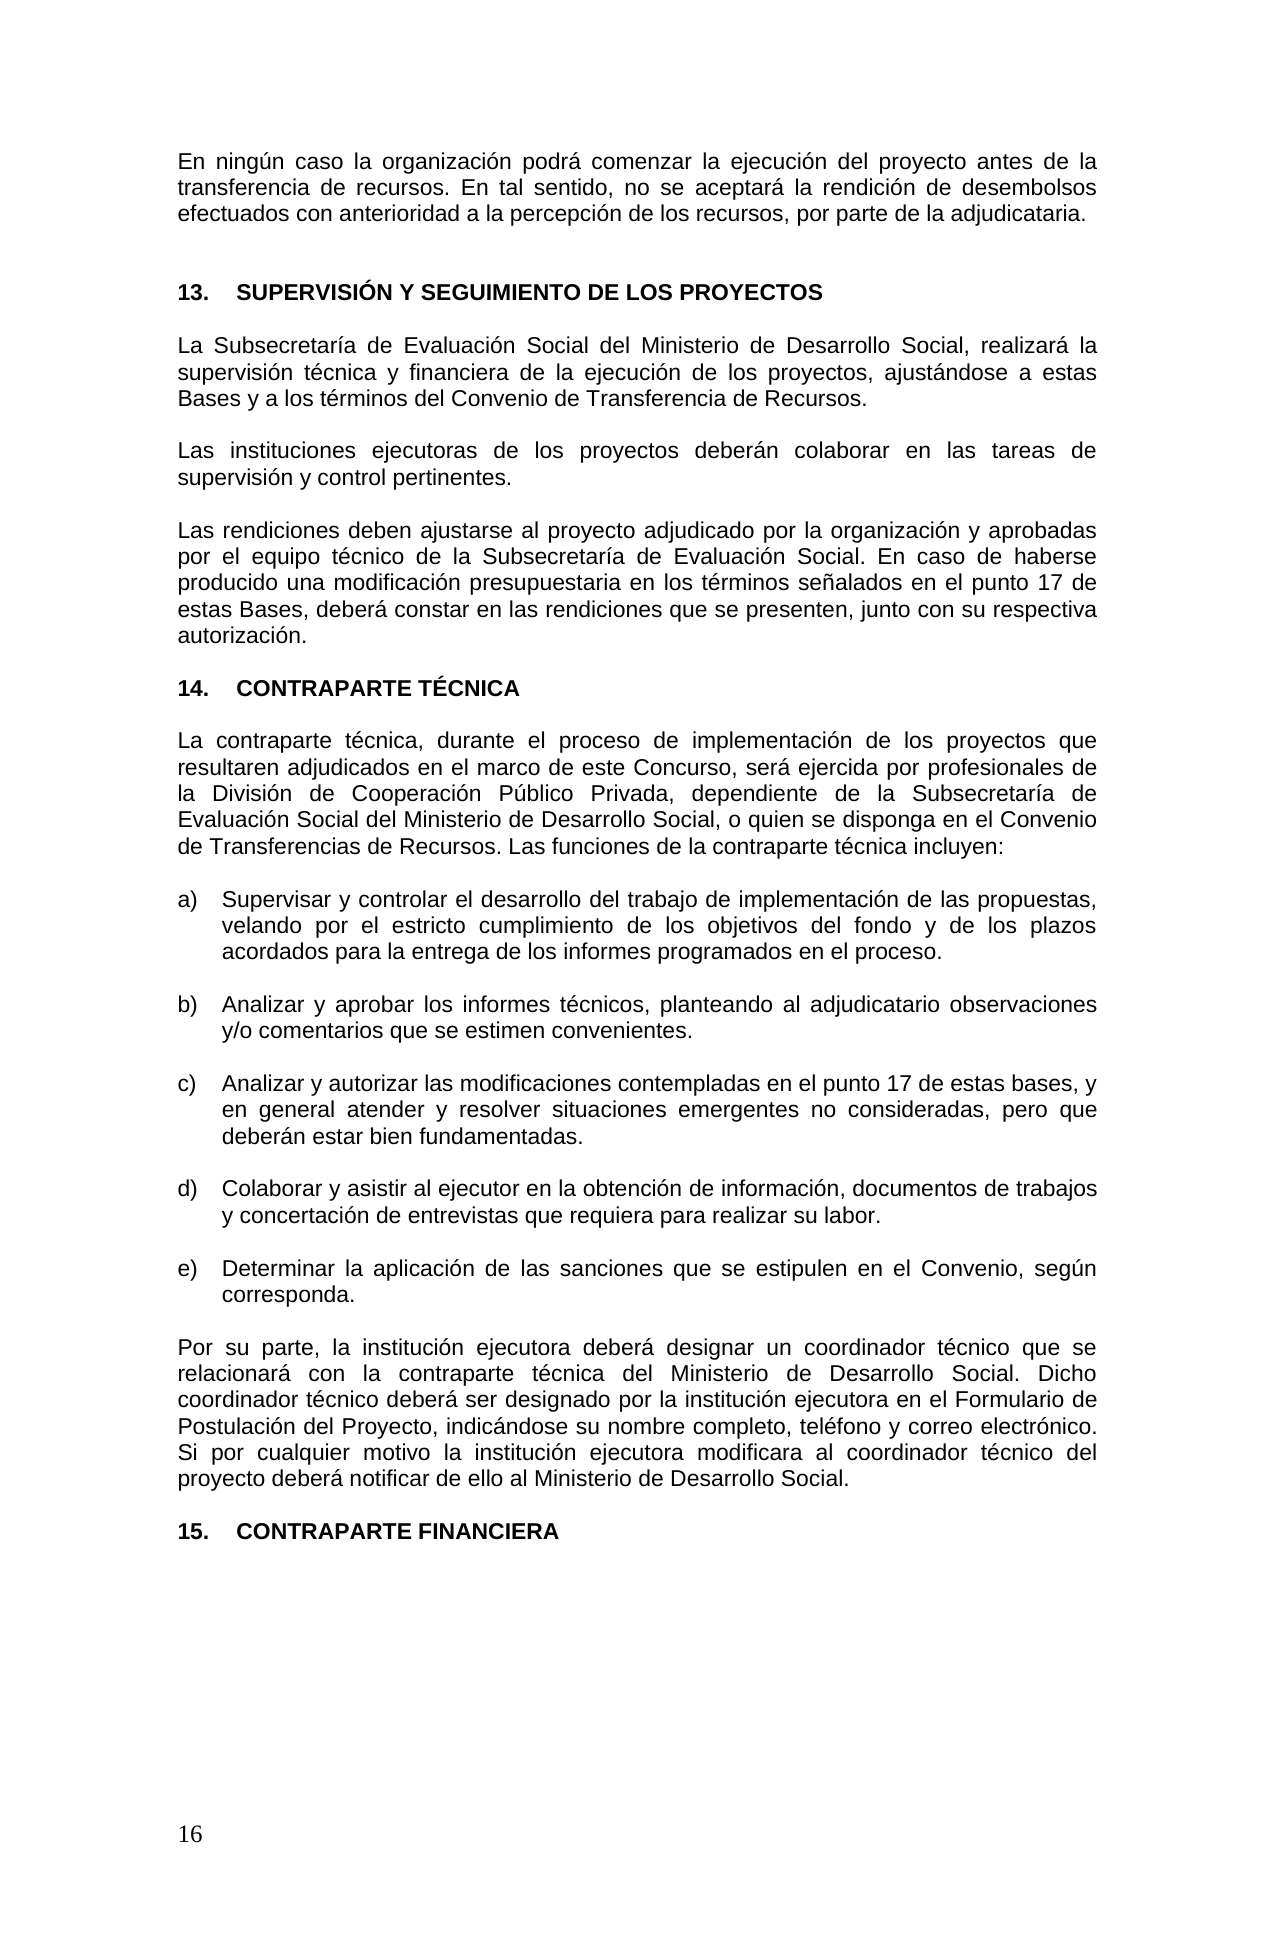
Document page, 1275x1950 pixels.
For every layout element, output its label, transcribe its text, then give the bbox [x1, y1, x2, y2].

list CONTRAPARTE FINANCIERA [177, 1518, 1098, 1544]
text Las instituciones ejecutoras de los proyectos deberán colaborar en las tareas de supervisión y control pertinentes. [177, 437, 1098, 490]
text En ningún caso la organización podrá comenzar la ejecución del proyecto antes de la transferencia de recursos. En tal sentido, no se aceptará la rendición de desembolsos efectuados con anterioridad a la percepción de los recursos, por parte de la adjudicataria. [177, 148, 1098, 227]
text La contraparte técnica, durante el proceso de implementación de los proyectos que resultaren adjudicados en el marco de este Concurso, será ejercida por profesionales de la División de Cooperación Público Privada, dependiente de la Subsecretaría de Evaluación Social del Ministerio de Desarrollo Social, o quien se disponga en el Convenio de Transferencias de Recursos. Las funciones de la contraparte técnica incluyen: [177, 727, 1098, 859]
list Colaborar y asistir al ejecutor en la obtención de información, documentos de trabajos y concertación de entrevistas que requiera para realizar su labor. [177, 1175, 1098, 1228]
list CONTRAPARTE TÉCNICA [177, 675, 1098, 701]
list Determinar la aplicación de las sanciones que se estipulen en el Convenio, según corresponda. [177, 1254, 1098, 1307]
list Analizar y aprobar los informes técnicos, planteando al adjudicatario observaciones y/o comentarios que se estimen convenientes. [177, 991, 1098, 1044]
text Las rendiciones deben ajustarse al proyecto adjudicado por la organización y aprobadas por el equipo técnico de la Subsecretaría de Evaluación Social. En caso de haberse producido una modificación presupuestaria en los términos señalados en el punto 17 de estas Bases, deberá constar en las rendiciones que se presenten, junto con su respectiva autorización. [177, 517, 1098, 648]
list Supervisar y controlar el desarrollo del trabajo de implementación de las propuestas, velando por el estricto cumplimiento de los objetivos del fondo y de los plazos acordados para la entrega de los informes programados en el proceso. [177, 886, 1098, 964]
text La Subsecretaría de Evaluación Social del Ministerio de Desarrollo Social, realizará la supervisión técnica y financiera de la ejecución de los proyectos, ajustándose a estas Bases y a los términos del Convenio de Transferencia de Recursos. [177, 332, 1098, 411]
list SUPERVISIÓN Y SEGUIMIENTO DE LOS PROYECTOS [177, 279, 1098, 306]
list Analizar y autorizar las modificaciones contempladas en el punto 17 de estas bases, y en general atender y resolver situaciones emergentes no consideradas, pero que deberán estar bien fundamentadas. [177, 1070, 1098, 1149]
text Por su parte, la institución ejecutora deberá designar un coordinador técnico que se relacionará con la contraparte técnica del Ministerio de Desarrollo Social. Dicho coordinador técnico deberá ser designado por la institución ejecutora en el Formulario de Postulación del Proyecto, indicándose su nombre completo, teléfono y correo electrónico. Si por cualquier motivo la institución ejecutora modificara al coordinador técnico del proyecto deberá notificar de ello al Ministerio de Desarrollo Social. [177, 1333, 1098, 1492]
